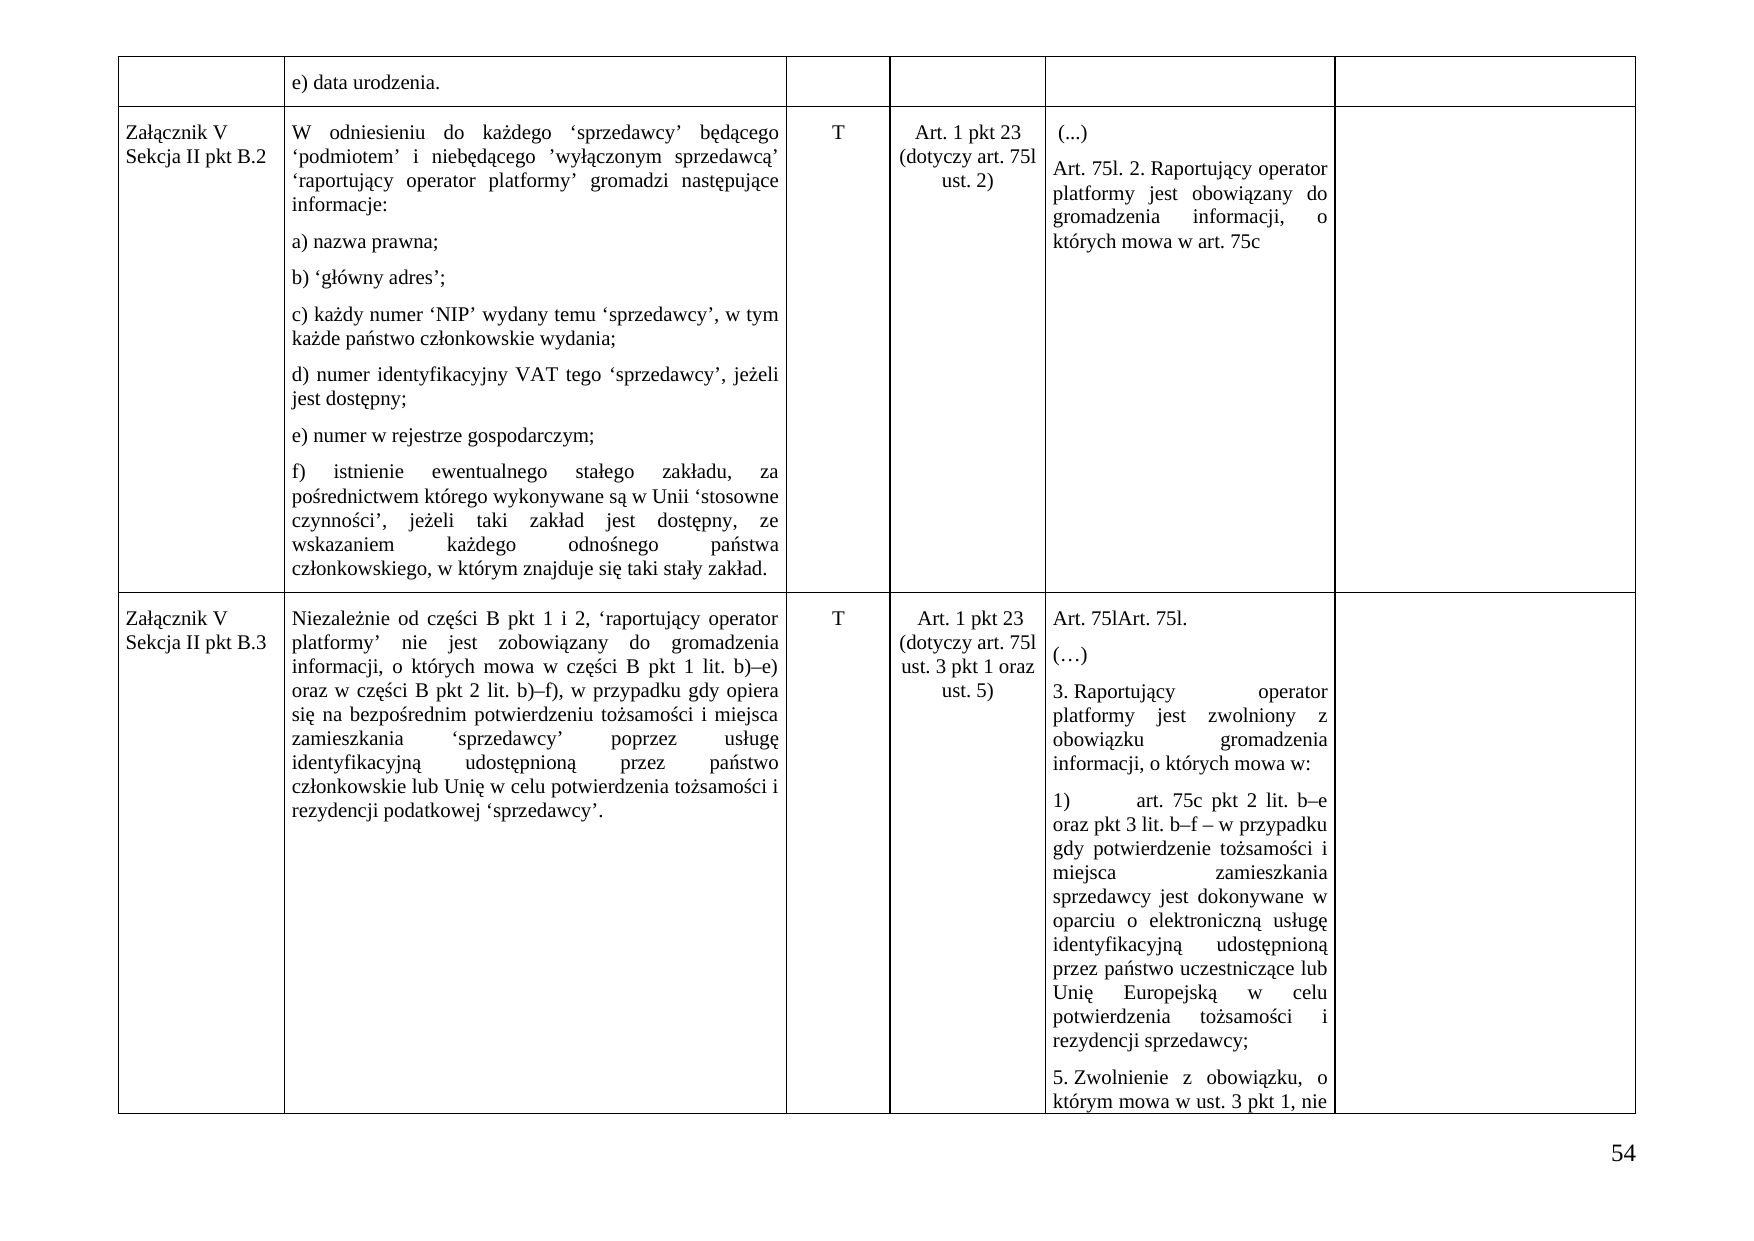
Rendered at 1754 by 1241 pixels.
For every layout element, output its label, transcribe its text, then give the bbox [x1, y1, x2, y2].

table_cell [119, 57, 284, 106]
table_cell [119, 593, 284, 1113]
table_cell T [787, 593, 889, 1113]
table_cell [285, 593, 786, 1113]
table_cell Art. 1 pkt 23 (dotyczy art. 75l ust. 2) [891, 107, 1045, 592]
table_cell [891, 57, 1045, 106]
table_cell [285, 57, 786, 106]
table_cell [1336, 57, 1635, 106]
table_cell Załącznik V Sekcja II pkt B.2 [119, 107, 284, 592]
table_cell [1336, 593, 1635, 1113]
table_cell W odniesieniu do każdego ‘sprzedawcy’ będącego ‘podmiotem’ i niebędącego ’wyłączonym sprzedawcą’ ‘raportujący operator platformy’ gromadzi następujące informacje: a) nazwa prawna; b) ‘główny adres’; c) każdy numer ‘NIP’ wydany temu ‘sprzedawcy’, w tym każde państwo członkowskie wydania; d) numer identyfikacyjny VAT tego ‘sprzedawcy’, jeżeli jest dostępny; e) numer w rejestrze gospodarczym; f) istnienie ewentualnego stałego zakładu, za pośrednictwem którego wykonywane są w Unii ‘stosowne czynności’, jeżeli taki zakład jest dostępny, ze wskazaniem każdego odnośnego państwa członkowskiego, w którym znajduje się taki stały zakład. [285, 107, 786, 592]
table_cell (...) Art. 75l. 2. Raportujący operator platformy jest obowiązany do gromadzenia informacji, o których mowa w art. 75c [1046, 107, 1334, 592]
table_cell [1046, 593, 1334, 1113]
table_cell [891, 593, 1045, 1113]
table_cell [1336, 107, 1635, 592]
table_cell T [787, 57, 889, 106]
table_cell T [787, 107, 889, 592]
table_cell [1046, 57, 1334, 106]
